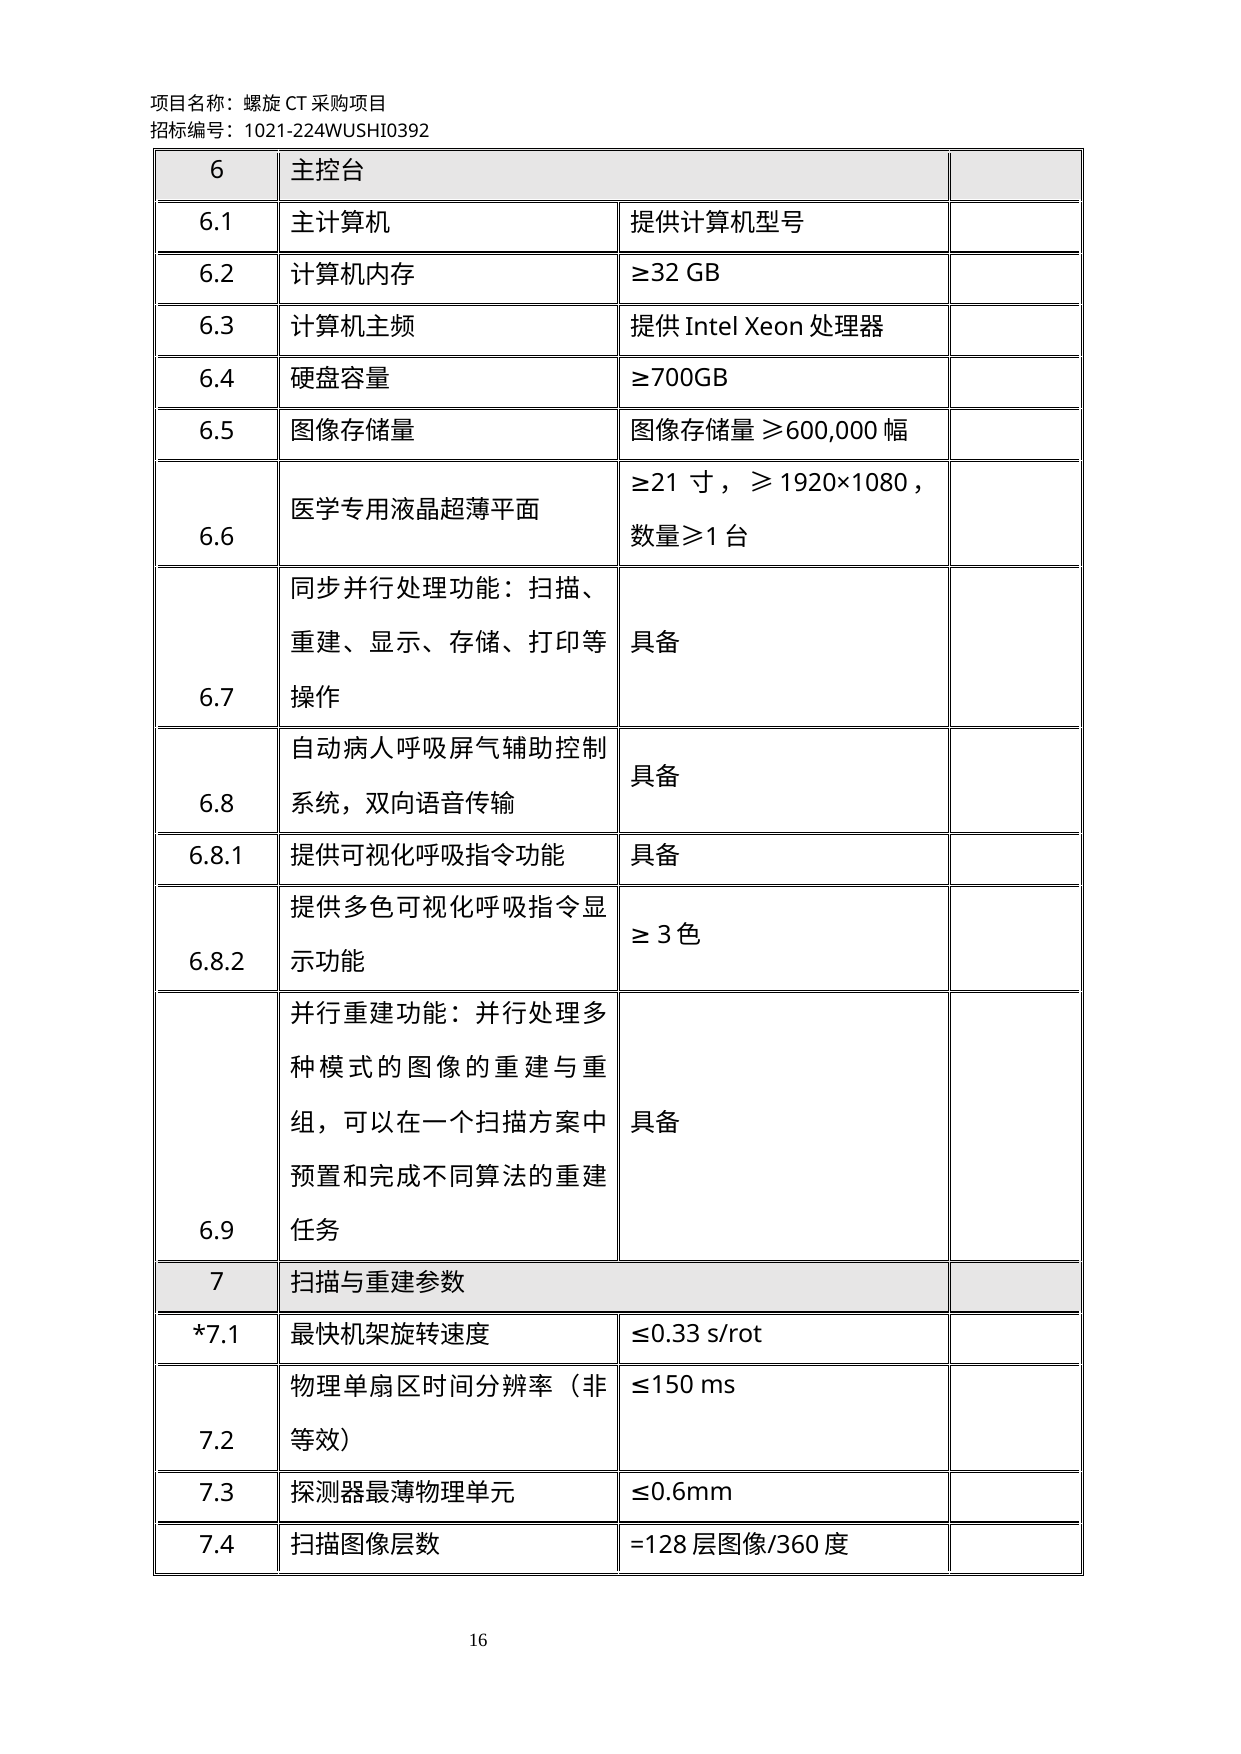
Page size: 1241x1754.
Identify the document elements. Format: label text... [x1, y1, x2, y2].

table_cell 同步并行处理功能：扫描、重建、显示、存储、打印等操作 [280, 568, 617, 726]
table_cell 自动病人呼吸屏气辅助控制系统，双向语音传输 [280, 729, 617, 832]
table_cell ≥21寸，≥1920×1080，数量≥1台 [620, 462, 948, 565]
table_cell 探测器最薄物理单元 [280, 1473, 617, 1521]
table_cell 6.4 [155, 355, 278, 407]
table_cell 具备 [620, 835, 948, 884]
table_cell 6.8.2 [155, 884, 278, 990]
table_cell 7.3 [156, 1470, 277, 1521]
table_cell [949, 355, 1082, 407]
table_cell 图像存储量 ≥600,000幅 [620, 410, 948, 459]
table_cell 具备 [620, 993, 948, 1259]
table_cell 提供计算机型号 [620, 203, 948, 251]
table_cell 6.1 [156, 200, 277, 251]
table_cell =128层图像/360度 [619, 1525, 949, 1573]
table_cell [949, 884, 1082, 990]
table_cell [949, 832, 1082, 884]
table_cell ≤0.6mm [620, 1473, 948, 1521]
table_cell 计算机主频 [280, 306, 617, 355]
table_cell 主控台 [279, 151, 949, 199]
table_cell 图像存储量 [280, 410, 617, 459]
table_cell [949, 990, 1082, 1259]
table_cell 具备 [620, 568, 948, 726]
table_cell 6.7 [155, 565, 278, 726]
table_cell [951, 726, 1081, 832]
table_cell 6.9 [155, 990, 278, 1259]
table_cell 7.4 [156, 1521, 278, 1573]
table_cell [949, 459, 1082, 565]
table_cell 提供多色可视化呼吸指令显示功能 [280, 887, 617, 990]
table_cell [949, 151, 1081, 199]
table_cell [951, 1311, 1081, 1363]
table_cell 计算机内存 [280, 255, 617, 303]
table_cell 硬盘容量 [280, 358, 617, 407]
table_cell 并行重建功能：并行处理多种模式的图像的重建与重组，可以在一个扫描方案中预置和完成不同算法的重建任务 [280, 993, 617, 1259]
table_cell 7.2 [155, 1363, 278, 1469]
table_cell 医学专用液晶超薄平面 [280, 462, 617, 565]
table_cell *7.1 [156, 1311, 277, 1363]
table_cell 6.8.1 [155, 832, 278, 884]
table_cell [951, 251, 1081, 303]
table_cell ≥32 GB [620, 255, 948, 303]
table_cell ≤150 ms [620, 1366, 948, 1469]
table_cell [949, 565, 1082, 726]
table_cell 6.5 [155, 407, 278, 459]
table_cell 6.3 [155, 303, 278, 355]
table_cell [951, 1260, 1081, 1311]
table_cell ≥ 3色 [620, 887, 948, 990]
table_cell 主计算机 [280, 203, 617, 251]
table_cell [949, 303, 1082, 355]
table_cell [951, 200, 1081, 251]
table_cell 扫描图像层数 [279, 1525, 618, 1573]
table_cell 提供Intel Xeon处理器 [620, 306, 948, 355]
table_cell 6.8 [156, 726, 277, 832]
table_cell 6.2 [156, 251, 277, 303]
table_cell 物理单扇区时间分辨率（非等效） [280, 1366, 617, 1469]
table_cell ≥700GB [620, 358, 948, 407]
table_cell 具备 [620, 729, 948, 832]
table_cell ≤0.33 s/rot [620, 1315, 948, 1363]
table_cell [949, 1521, 1081, 1573]
table_cell [951, 1470, 1081, 1521]
table_cell 6.6 [155, 459, 278, 565]
table_cell 提供可视化呼吸指令功能 [280, 835, 617, 884]
table_cell [949, 407, 1082, 459]
table_cell 扫描与重建参数 [280, 1263, 948, 1311]
table_cell 最快机架旋转速度 [280, 1315, 617, 1363]
table_cell [949, 1363, 1082, 1469]
table_cell 6 [156, 151, 278, 199]
table_cell 7 [156, 1260, 277, 1311]
